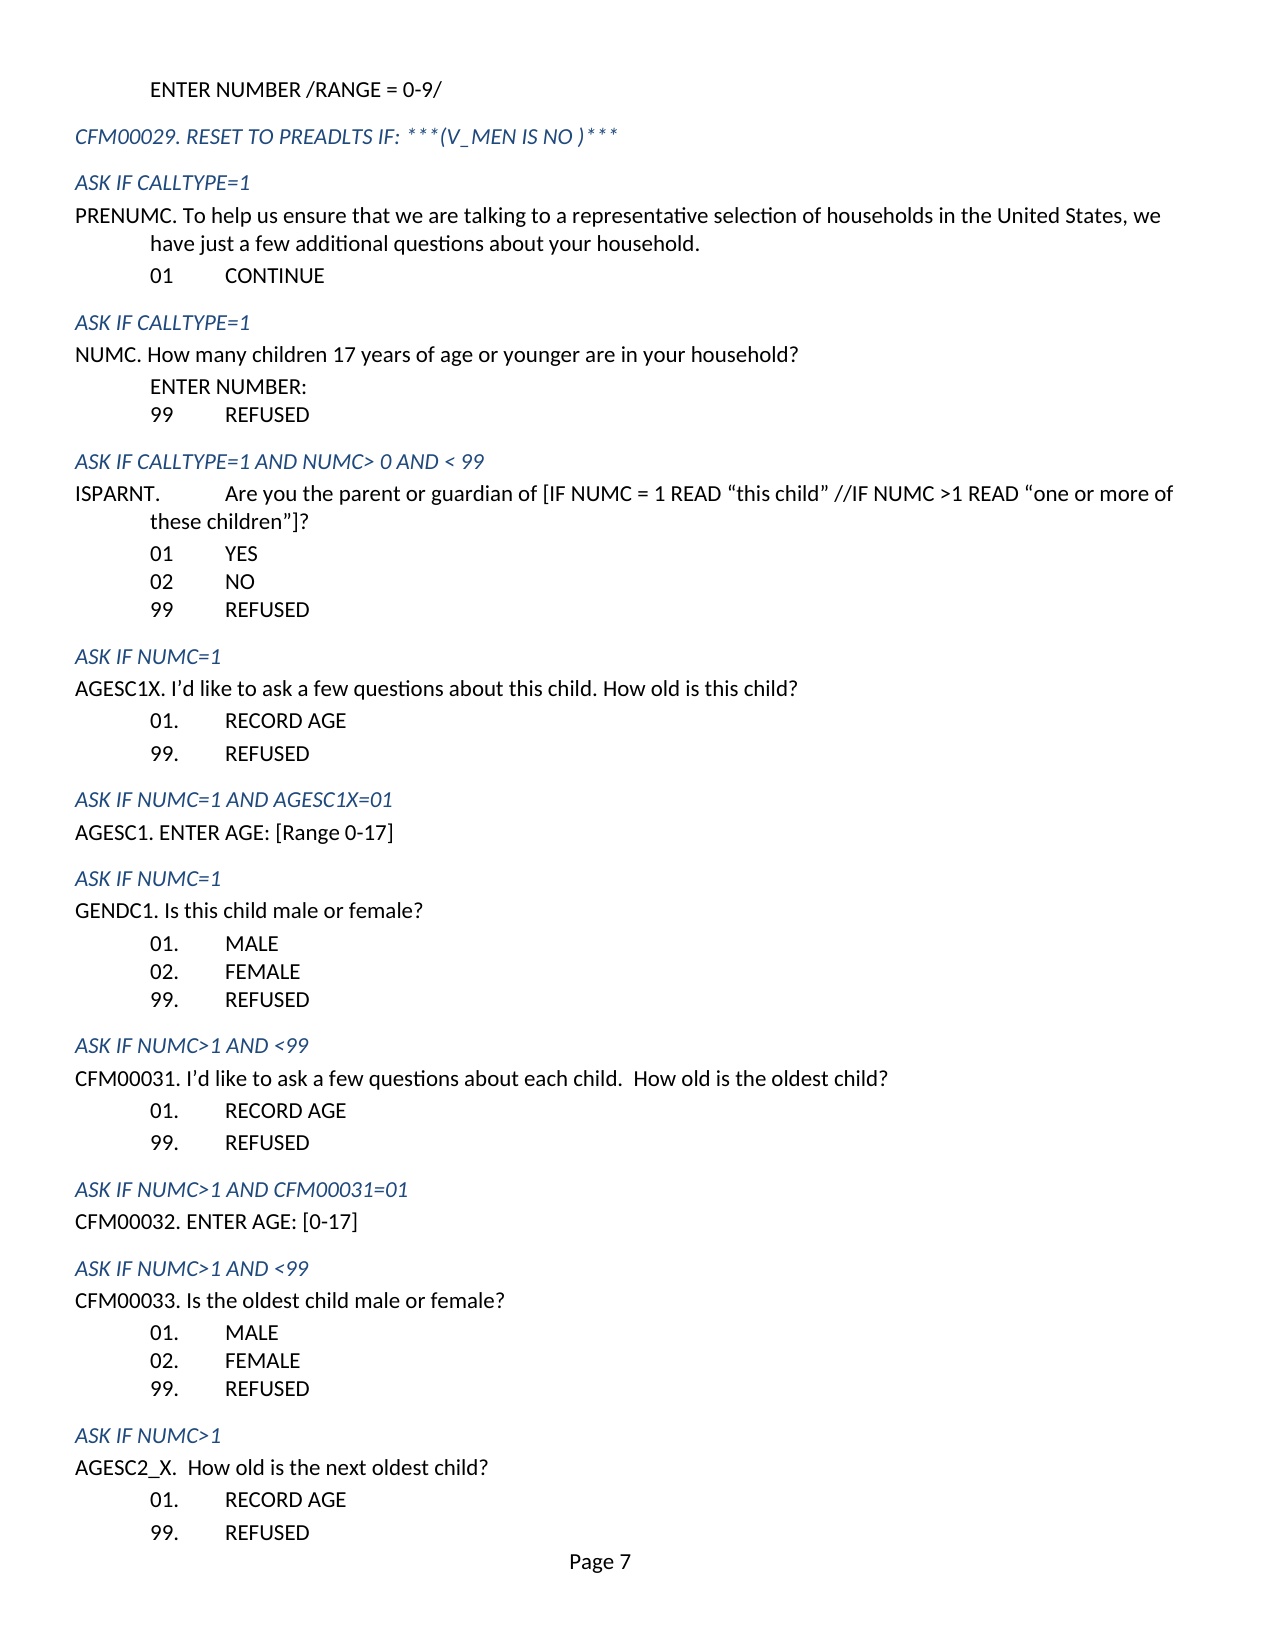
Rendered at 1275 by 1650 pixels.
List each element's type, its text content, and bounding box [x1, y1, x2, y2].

text ENTER NUMBER /RANGE = 0-9/ [150, 75, 1200, 103]
text 99. REFUSED [75, 1128, 1200, 1156]
text 01. MALE [150, 929, 1200, 957]
text NUMC. How many children 17 years of age or younger are in your household? [75, 340, 1200, 368]
text 01. RECORD AGE [75, 1485, 1200, 1513]
text 01 YES [150, 539, 1200, 567]
text 99. REFUSED [150, 1374, 1200, 1402]
text 02. FEMALE [150, 1346, 1200, 1374]
text 01. RECORD AGE [75, 1096, 1200, 1124]
text ASK IF calltype=1 and NUMC> 0 and < 99 [75, 447, 1200, 475]
text CFM00031. I’d like to ask a few questions about each child. How old is the oldest child? [75, 1064, 1200, 1092]
text ASK IF NUMC>1 [75, 1421, 1200, 1449]
text 02 NO [150, 567, 1200, 595]
text GENDC1. Is this child male or female? [75, 897, 1200, 924]
text ENTER NUMBER: [150, 372, 1200, 400]
text 99 REFUSED [150, 400, 1200, 428]
text 02. FEMALE [150, 957, 1200, 985]
text ASK IF NUMC>1 AND <99 [75, 1254, 1200, 1282]
text ASK IF CALLTYPE=1 [75, 308, 1200, 336]
text 01. RECORD AGE [75, 706, 1200, 734]
text 01. MALE [150, 1318, 1200, 1346]
text ASK IF NUMC>1 AND CFM00031=01 [75, 1175, 1200, 1203]
text CFM00032. ENTER AGE: [0-17] [75, 1207, 1200, 1235]
text AGESC1. ENTER AGE: [Range 0-17] [75, 818, 1200, 846]
text AGESC2_X. How old is the next oldest child? [75, 1453, 1200, 1481]
text 01 CONTINUE [75, 261, 1200, 289]
text ASK IF NUMC=1 and AGESC1X=01 [75, 785, 1200, 813]
text 99 REFUSED [150, 595, 1200, 623]
text ASK IF NUMC=1 [75, 642, 1200, 670]
text ASK IF CALLTYPE=1 [75, 168, 1200, 197]
text CFM00029. RESET TO PREADLTS IF: ***(V_MEN is NO )*** [75, 122, 1200, 150]
text PRENUMC. To help us ensure that we are talking to a representative selection of households in the United States, we have just a few additional questions about your household. [75, 201, 1200, 257]
text ASK IF NUMC=1 [75, 864, 1200, 892]
text 99. REFUSED [75, 739, 1200, 767]
text 99. REFUSED [150, 985, 1200, 1013]
text AGESC1X. I’d like to ask a few questions about this child. How old is this child? [75, 674, 1200, 702]
text ISPARNT. Are you the parent or guardian of [IF NUMC = 1 READ “this child” //IF NUMC >1 READ “one or more of these children”]? [75, 479, 1200, 535]
text 99. REFUSED [75, 1518, 1200, 1546]
text CFM00033. Is the oldest child male or female? [75, 1286, 1200, 1314]
text ASK IF NUMC>1 AND <99 [75, 1032, 1200, 1059]
